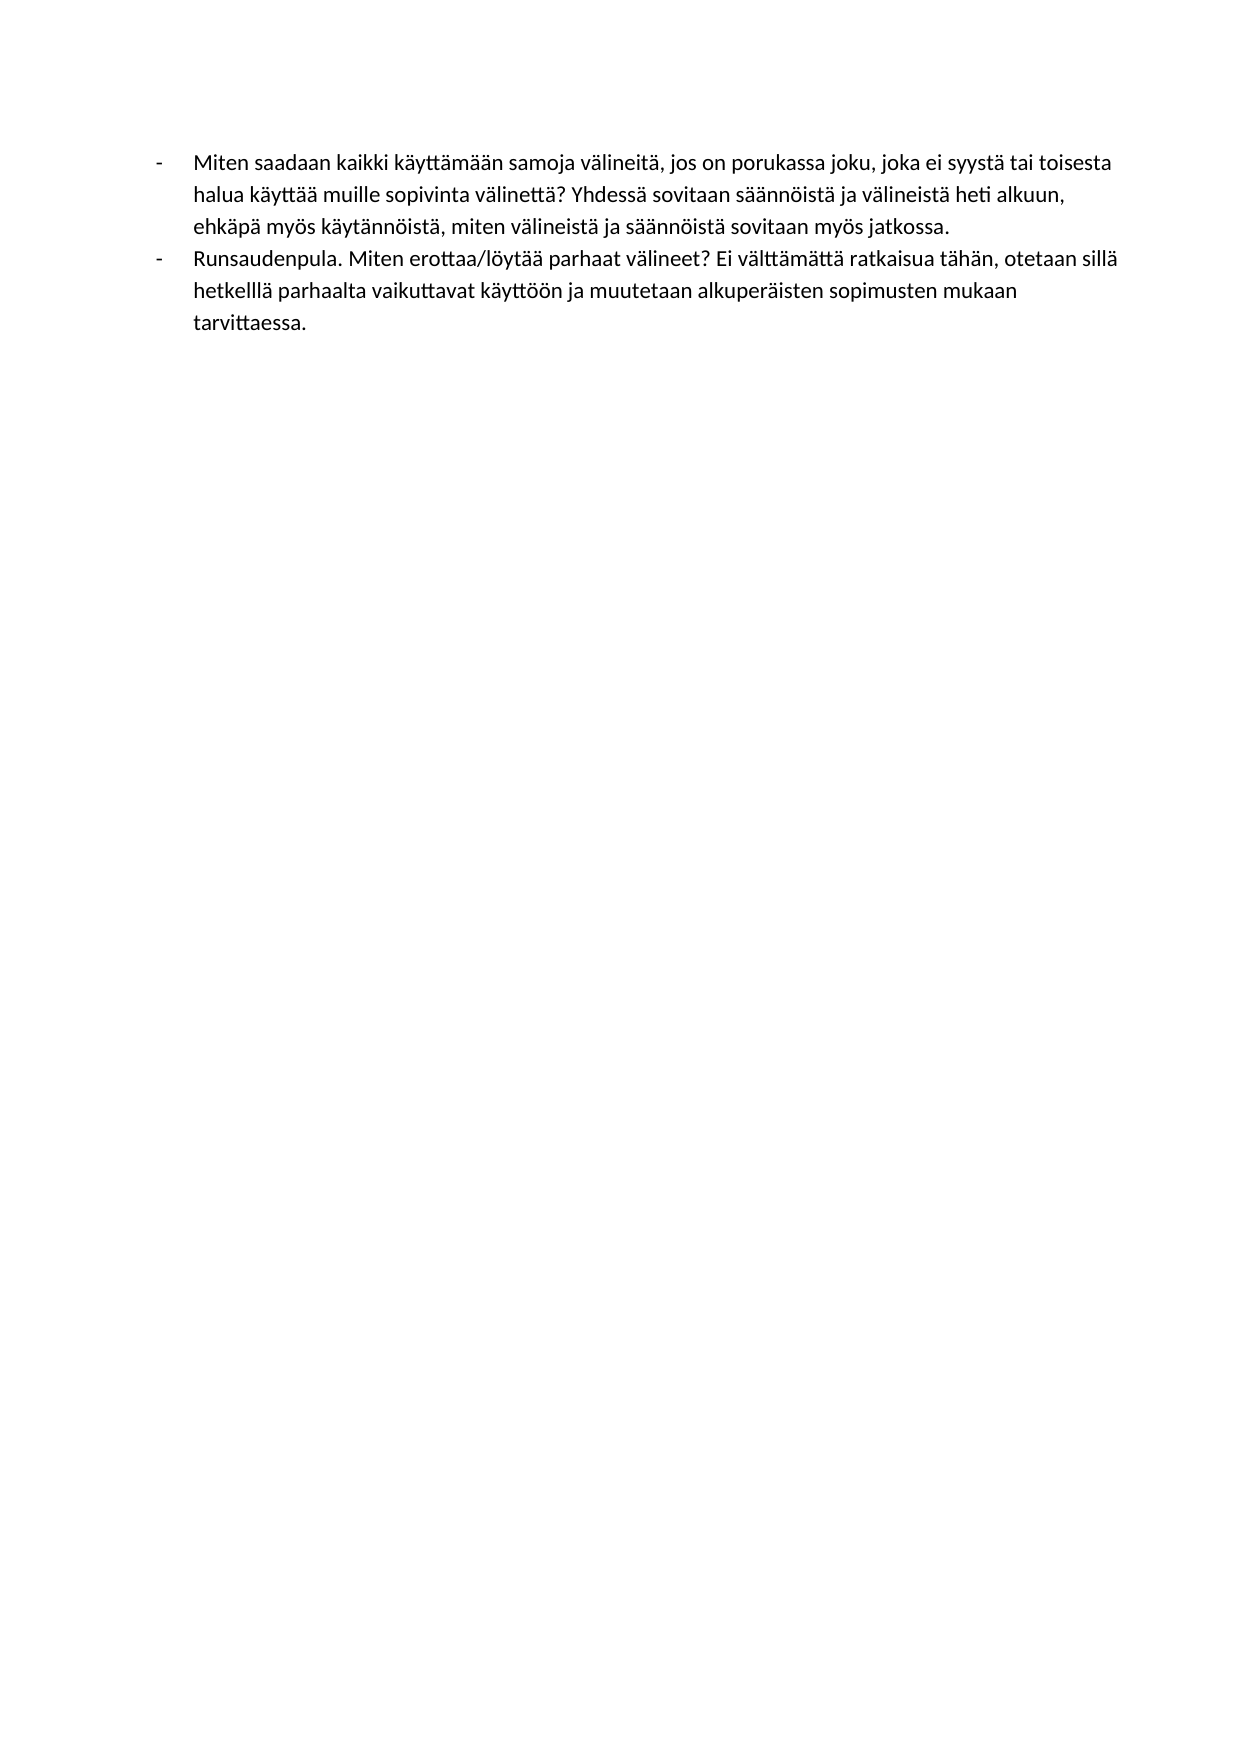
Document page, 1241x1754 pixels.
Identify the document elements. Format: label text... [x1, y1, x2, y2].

list Miten saadaan kaikki käyttämään samoja välineitä, jos on porukassa joku, joka ei syystä tai toisesta halua käyttää muille sopivinta välinettä? Yhdessä sovitaan säännöistä ja välineistä heti alkuun, ehkäpä myös käytännöistä, miten välineistä ja säännöistä sovitaan myös jatkossa. [156, 148, 1122, 240]
list Runsaudenpula. Miten erottaa/löytää parhaat välineet? Ei välttämättä ratkaisua tähän, otetaan sillä hetkelllä parhaalta vaikuttavat käyttöön ja muutetaan alkuperäisten sopimusten mukaan tarvittaessa. [156, 244, 1122, 337]
